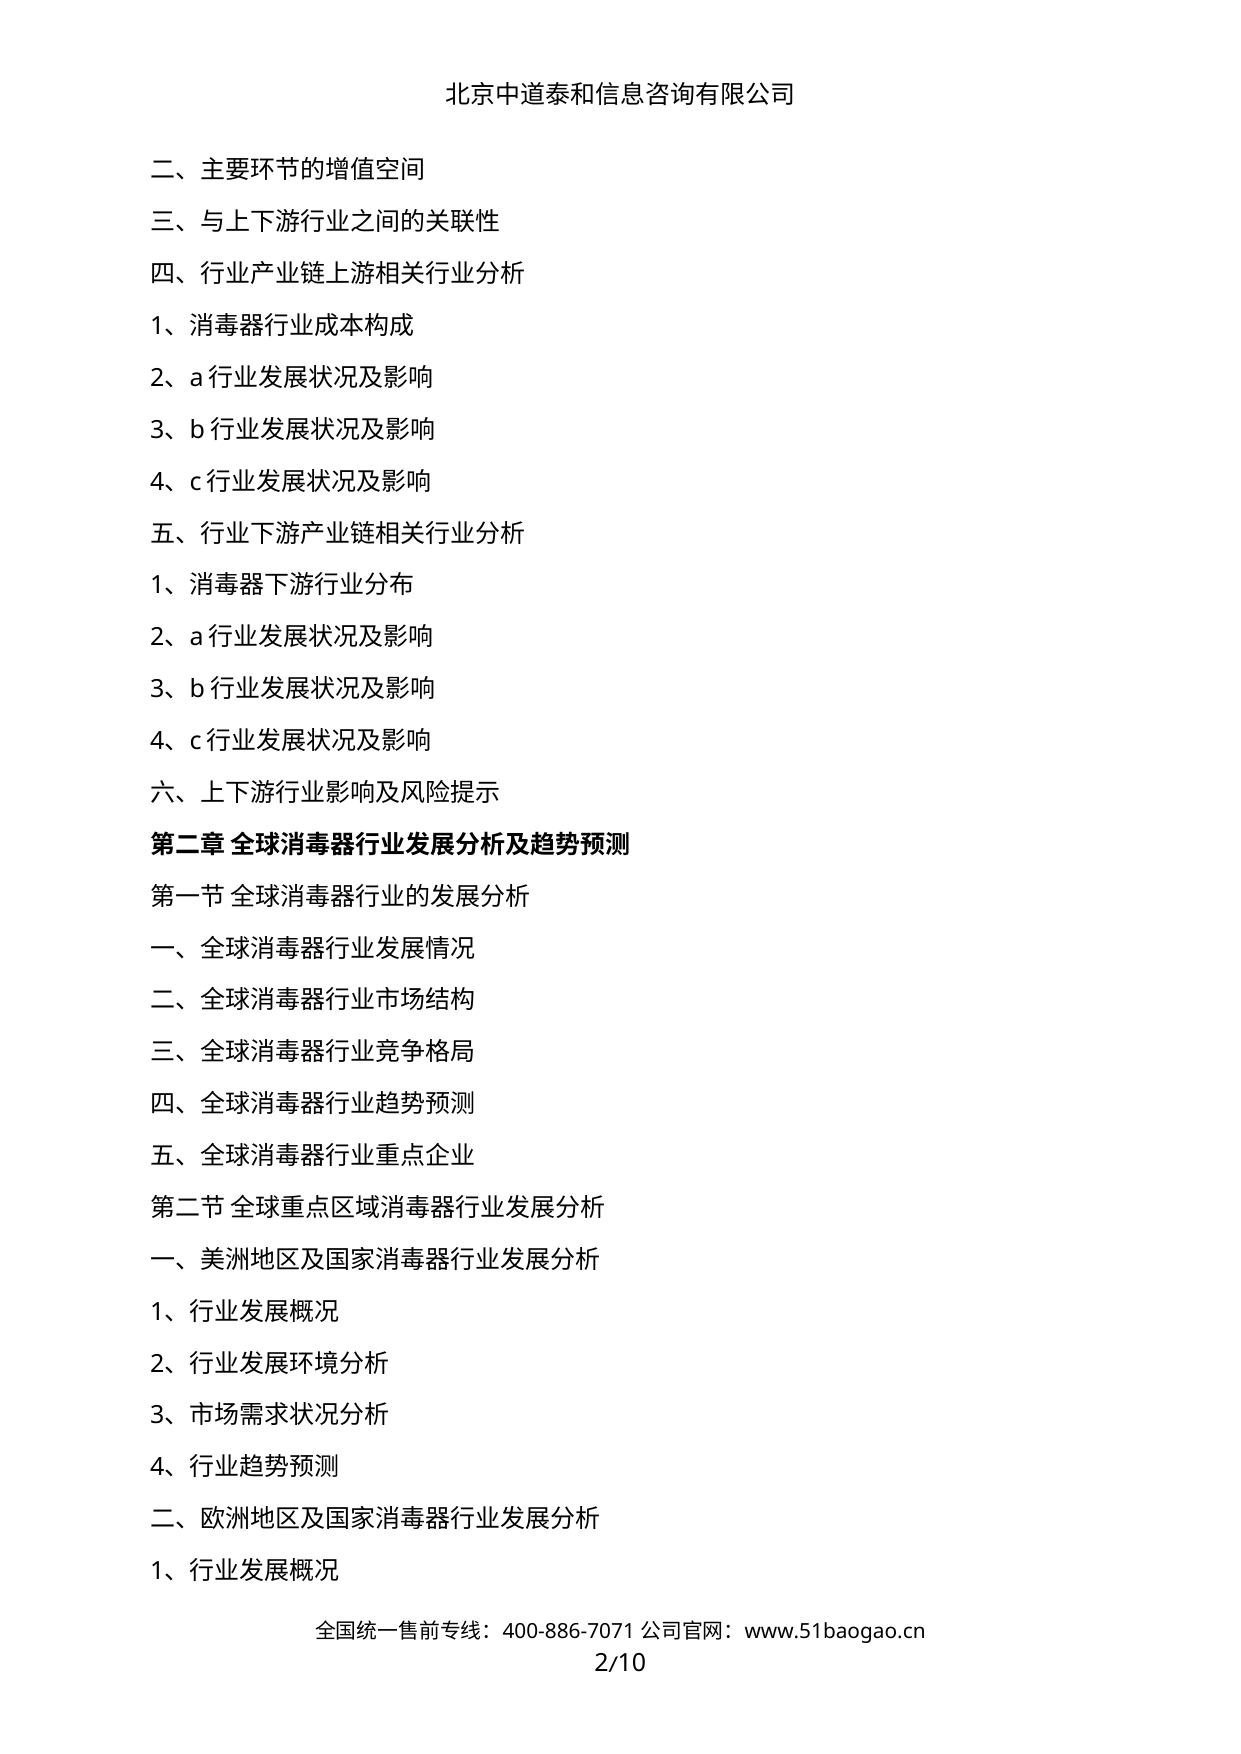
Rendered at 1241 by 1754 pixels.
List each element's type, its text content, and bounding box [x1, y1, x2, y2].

text 第二章 全球消毒器行业发展分析及趋势预测 [150, 824, 1090, 861]
text 2、a行业发展状况及影响 [150, 357, 1090, 394]
text 二、欧洲地区及国家消毒器行业发展分析 [150, 1499, 1090, 1535]
text 2、行业发展环境分析 [150, 1343, 1090, 1379]
text 三、与上下游行业之间的关联性 [150, 202, 1090, 238]
text 五、行业下游产业链相关行业分析 [150, 513, 1090, 549]
text 第一节 全球消毒器行业的发展分析 [150, 876, 1090, 912]
text 一、全球消毒器行业发展情况 [150, 928, 1090, 964]
text 四、行业产业链上游相关行业分析 [150, 254, 1090, 290]
text 1、消毒器下游行业分布 [150, 565, 1090, 601]
text 第二节 全球重点区域消毒器行业发展分析 [150, 1187, 1090, 1224]
text 一、美洲地区及国家消毒器行业发展分析 [150, 1239, 1090, 1276]
text 1、行业发展概况 [150, 1551, 1090, 1587]
text 二、全球消毒器行业市场结构 [150, 980, 1090, 1016]
text 4、行业趋势预测 [150, 1447, 1090, 1483]
text 1、行业发展概况 [150, 1291, 1090, 1327]
text 四、全球消毒器行业趋势预测 [150, 1084, 1090, 1120]
text 3、b行业发展状况及影响 [150, 409, 1090, 446]
text 五、全球消毒器行业重点企业 [150, 1136, 1090, 1172]
text 3、b行业发展状况及影响 [150, 669, 1090, 705]
text 1、消毒器行业成本构成 [150, 306, 1090, 342]
text 3、市场需求状况分析 [150, 1395, 1090, 1431]
text 二、主要环节的增值空间 [150, 150, 1090, 186]
text 4、c行业发展状况及影响 [150, 721, 1090, 757]
text 三、全球消毒器行业竞争格局 [150, 1032, 1090, 1068]
text 六、上下游行业影响及风险提示 [150, 772, 1090, 809]
text 4、c行业发展状况及影响 [150, 461, 1090, 497]
text 2、a行业发展状况及影响 [150, 617, 1090, 653]
